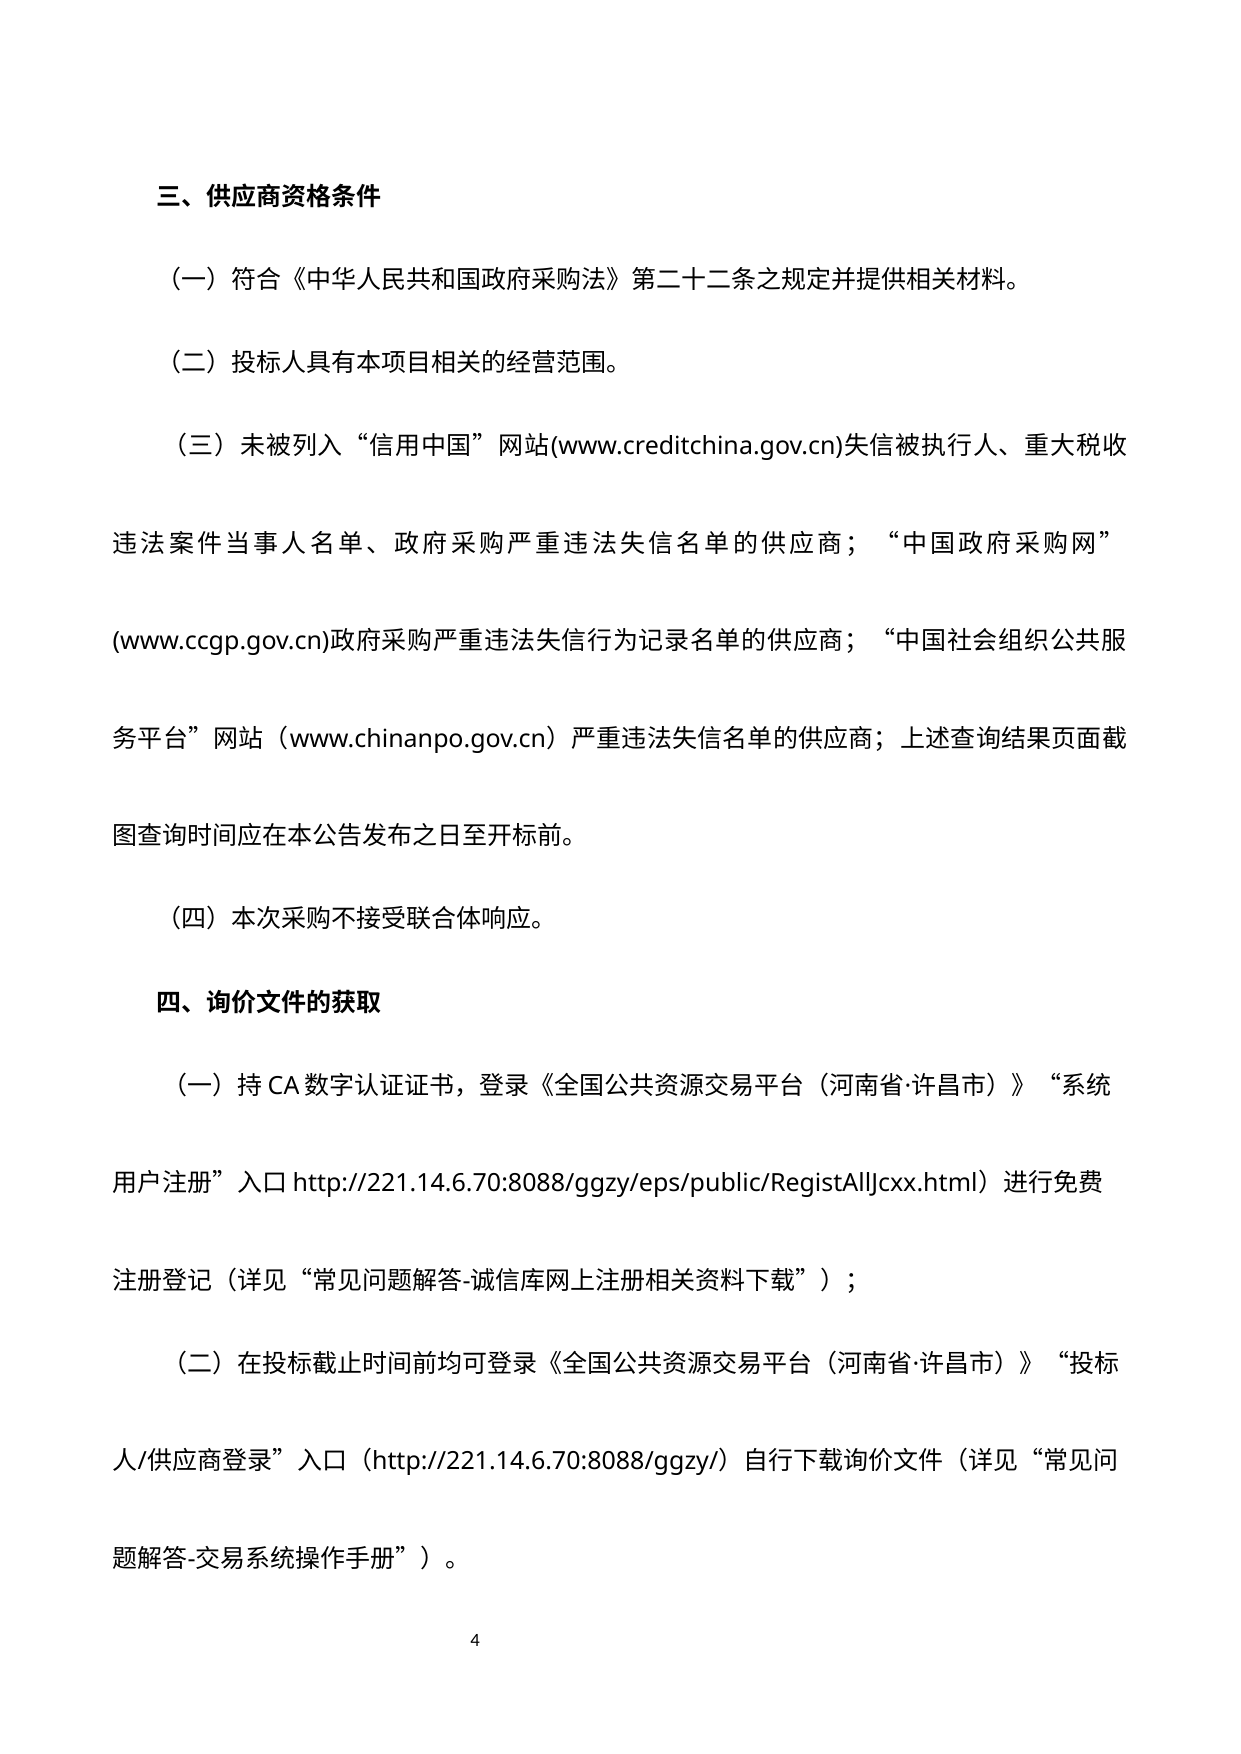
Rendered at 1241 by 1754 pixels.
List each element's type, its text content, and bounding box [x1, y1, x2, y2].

text 三、供应商资格条件 [112, 162, 1128, 227]
text 四、询价文件的获取 [112, 968, 1128, 1033]
text （二）在投标截止时间前均可登录《全国公共资源交易平台（河南省·许昌市）》“投标人/供应商登录”入口（http://221.14.6.70:8088/ggzy/）自行下载询价文件（详见“常见问题解答-交易系统操作手册”）。 [112, 1329, 1128, 1589]
text （一）符合《中华人民共和国政府采购法》第二十二条之规定并提供相关材料。 [112, 245, 1128, 310]
text （二）投标人具有本项目相关的经营范围。 [112, 328, 1128, 393]
text （一）持CA数字认证证书，登录《全国公共资源交易平台（河南省·许昌市）》“系统用户注册”入口http://221.14.6.70:8088/ggzy/eps/public/RegistAllJcxx.html）进行免费注册登记（详见“常见问题解答-诚信库网上注册相关资料下载”）； [112, 1051, 1128, 1311]
text （三）未被列入“信用中国”网站(www.creditchina.gov.cn)失信被执行人、重大税收违法案件当事人名单、政府采购严重违法失信名单的供应商；“中国政府采购网” (www.ccgp.gov.cn)政府采购严重违法失信行为记录名单的供应商；“中国社会组织公共服务平台”网站（www.chinanpo.gov.cn）严重违法失信名单的供应商；上述查询结果页面截图查询时间应在本公告发布之日至开标前。 [112, 411, 1128, 866]
text （四）本次采购不接受联合体响应。 [112, 884, 1128, 949]
